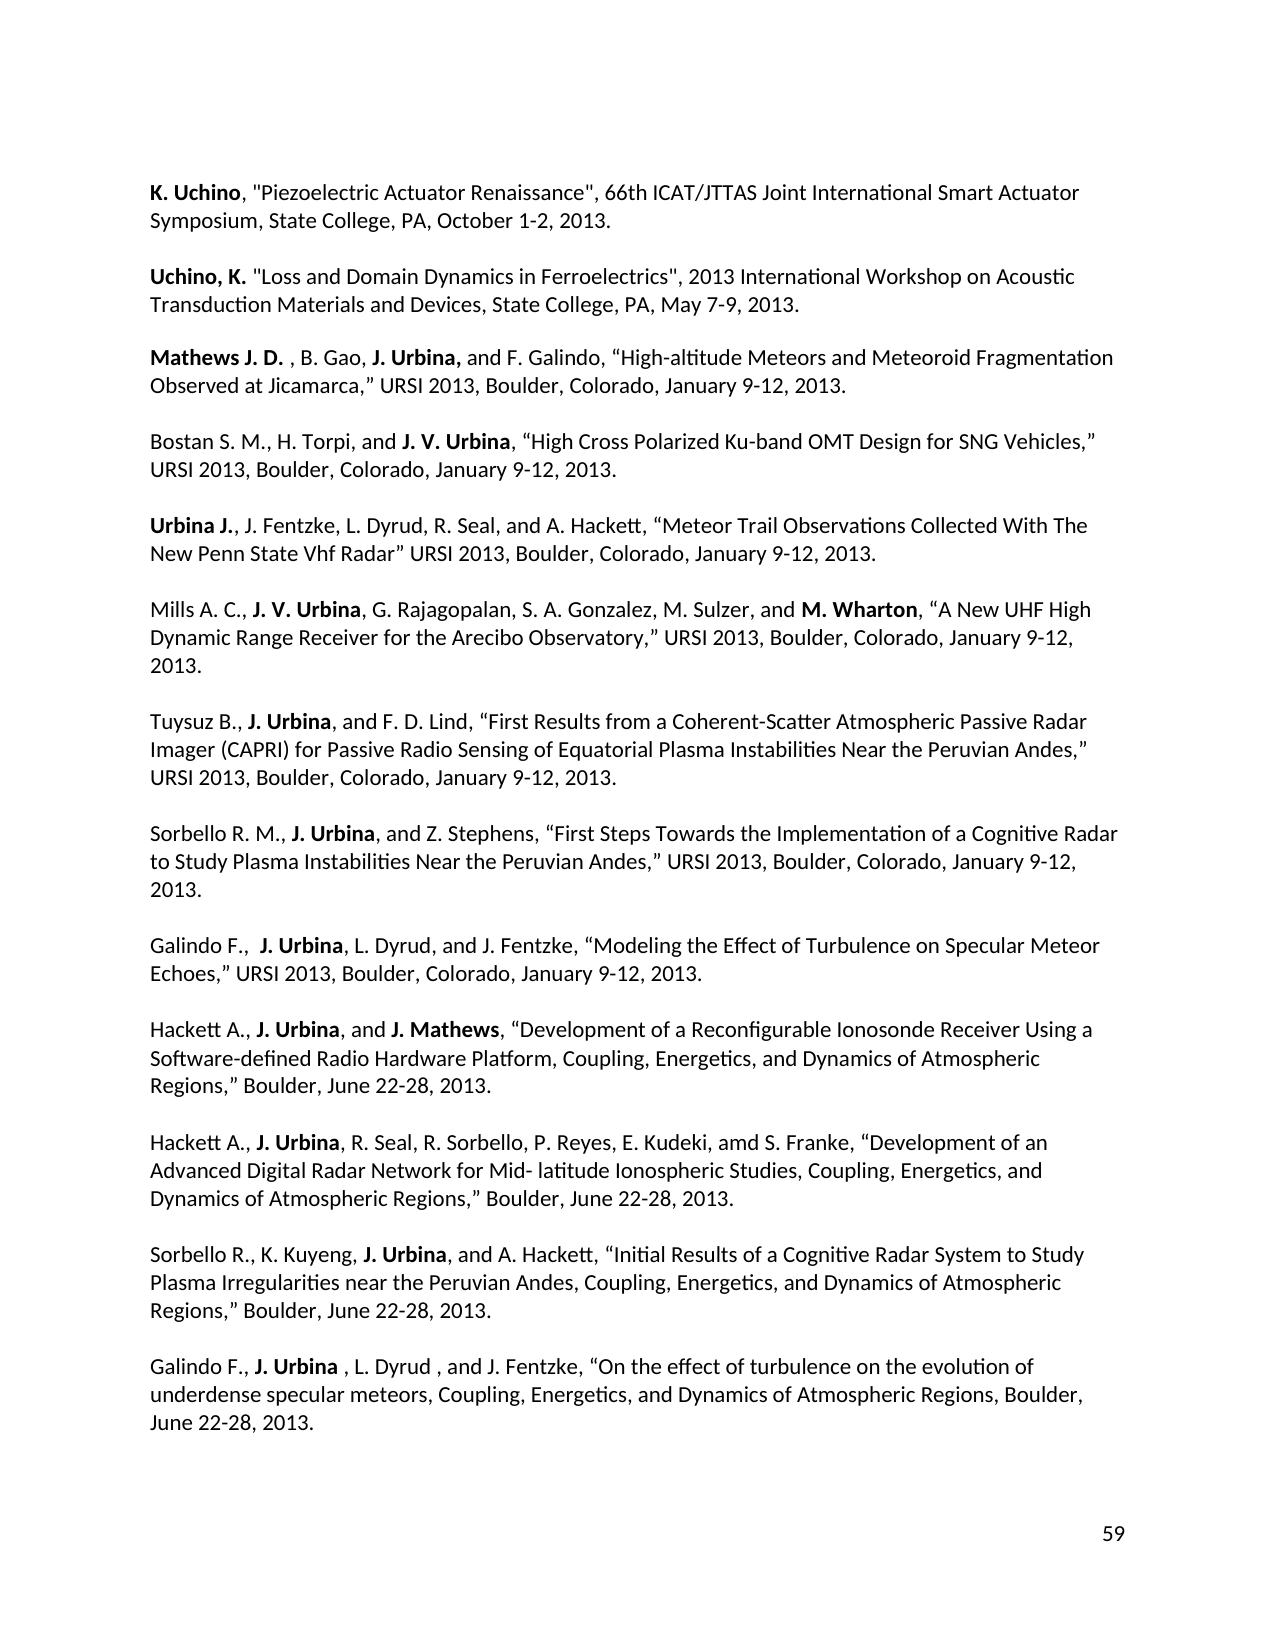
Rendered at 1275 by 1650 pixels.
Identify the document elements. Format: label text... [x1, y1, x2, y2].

text Mathews J. D. , B. Gao, J. Urbina, and F. Galindo, “High-altitude Meteors and Meteoroid Fragmentation Observed at Jicamarca,” URSI 2013, Boulder, Colorado, January 9-12, 2013. Bostan S. M., H. Torpi, and J. V. Urbina, “High Cross Polarized Ku-band OMT Design for SNG Vehicles,” URSI 2013, Boulder, Colorado, January 9-12, 2013. Urbina J., J. Fentzke, L. Dyrud, R. Seal, and A. Hackett, “Meteor Trail Observations Collected With The New Penn State Vhf Radar” URSI 2013, Boulder, Colorado, January 9-12, 2013. Mills A. C., J. V. Urbina, G. Rajagopalan, S. A. Gonzalez, M. Sulzer, and M. Wharton, “A New UHF High Dynamic Range Receiver for the Arecibo Observatory,” URSI 2013, Boulder, Colorado, January 9-12, 2013. Tuysuz B., J. Urbina, and F. D. Lind, “First Results from a Coherent-Scatter Atmospheric Passive Radar Imager (CAPRI) for Passive Radio Sensing of Equatorial Plasma Instabilities Near the Peruvian Andes,” URSI 2013, Boulder, Colorado, January 9-12, 2013. Sorbello R. M., J. Urbina, and Z. Stephens, “First Steps Towards the Implementation of a Cognitive Radar to Study Plasma Instabilities Near the Peruvian Andes,” URSI 2013, Boulder, Colorado, January 9-12, 2013. Galindo F., J. Urbina, L. Dyrud, and J. Fentzke, “Modeling the Effect of Turbulence on Specular Meteor Echoes,” URSI 2013, Boulder, Colorado, January 9-12, 2013. Hackett A., J. Urbina, and J. Mathews, “Development of a Reconfigurable Ionosonde Receiver Using a Software-defined Radio Hardware Platform, Coupling, Energetics, and Dynamics of Atmospheric Regions,” Boulder, June 22-28, 2013. Hackett A., J. Urbina, R. Seal, R. Sorbello, P. Reyes, E. Kudeki, amd S. Franke, “Development of an Advanced Digital Radar Network for Mid- latitude Ionospheric Studies, Coupling, Energetics, and Dynamics of Atmospheric Regions,” Boulder, June 22-28, 2013. Sorbello R., K. Kuyeng, J. Urbina, and A. Hackett, “Initial Results of a Cognitive Radar System to Study Plasma Irregularities near the Peruvian Andes, Coupling, Energetics, and Dynamics of Atmospheric Regions,” Boulder, June 22-28, 2013. Galindo F., J. Urbina , L. Dyrud , and J. Fentzke, “On the effect of turbulence on the evolution of underdense specular meteors, Coupling, Energetics, and Dynamics of Atmospheric Regions, Boulder, June 22-28, 2013. [150, 343, 1125, 1436]
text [150, 150, 1125, 318]
